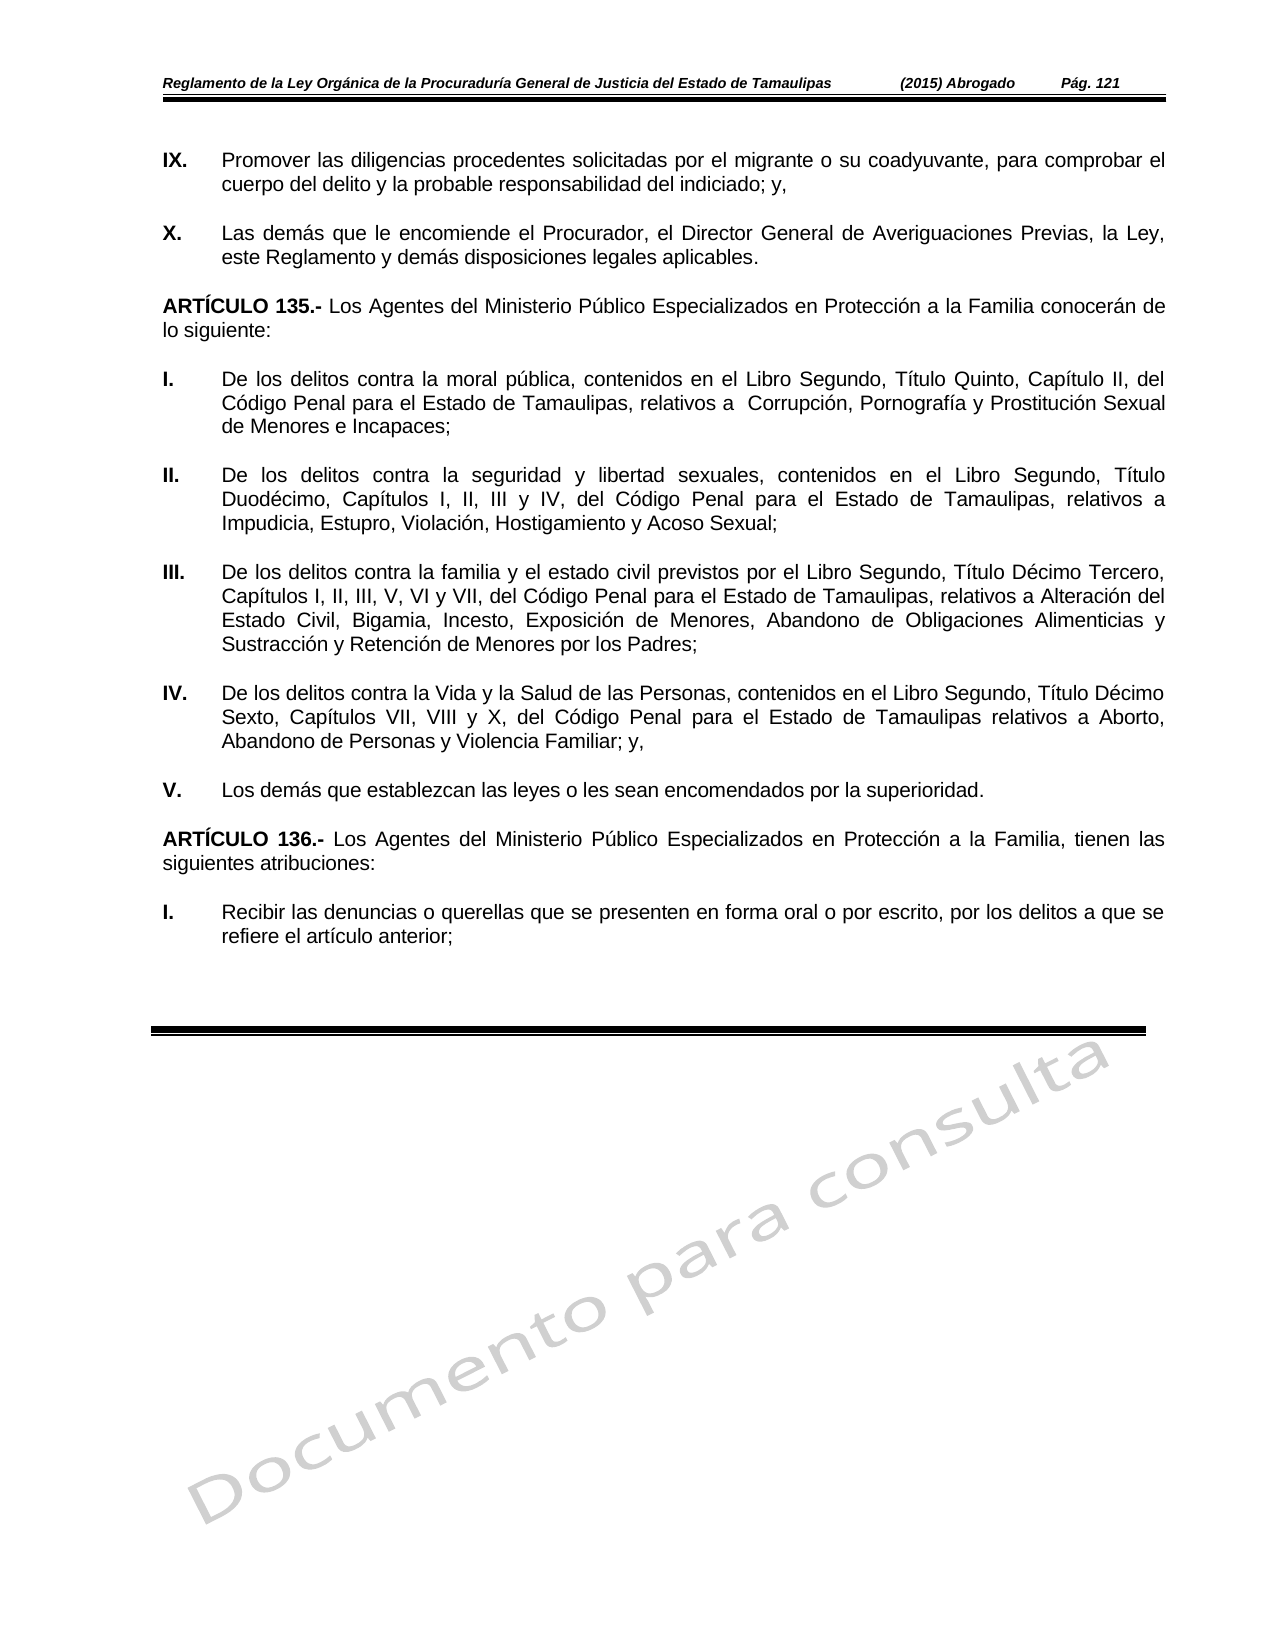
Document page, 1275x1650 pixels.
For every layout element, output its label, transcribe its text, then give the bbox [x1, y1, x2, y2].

list Promover las diligencias procedentes solicitadas por el migrante o su coadyuvante, para comprobar el cuerpo del delito y la probable responsabilidad del indiciado; y, [162, 148, 1166, 196]
text ARTÍCULO 135.- Los Agentes del Ministerio Público Especializados en Protección a la Familia conocerán de lo siguiente: [162, 293, 1166, 341]
list De los delitos contra la moral pública, contenidos en el Libro Segundo, Título Quinto, Capítulo II, del Código Penal para el Estado de Tamaulipas, relativos a Corrupción, Pornografía y Prostitución Sexual de Menores e Incapaces; [162, 366, 1166, 438]
list De los delitos contra la seguridad y libertad sexuales, contenidos en el Libro Segundo, Título Duodécimo, Capítulos I, II, III y IV, del Código Penal para el Estado de Tamaulipas, relativos a Impudicia, Estupro, Violación, Hostigamiento y Acoso Sexual; [162, 463, 1166, 535]
list Los demás que establezcan las leyes o les sean encomendados por la superioridad. [162, 778, 1166, 802]
list Las demás que le encomiende el Procurador, el Director General de Averiguaciones Previas, la Ley, este Reglamento y demás disposiciones legales aplicables. [162, 221, 1166, 268]
text ARTÍCULO 136.- Los Agentes del Ministerio Público Especializados en Protección a la Familia, tienen las siguientes atribuciones: [162, 827, 1166, 875]
list De los delitos contra la familia y el estado civil previstos por el Libro Segundo, Título Décimo Tercero, Capítulos I, II, III, V, VI y VII, del Código Penal para el Estado de Tamaulipas, relativos a Alteración del Estado Civil, Bigamia, Incesto, Exposición de Menores, Abandono de Obligaciones Alimenticias y Sustracción y Retención de Menores por los Padres; [162, 560, 1166, 656]
list De los delitos contra la Vida y la Salud de las Personas, contenidos en el Libro Segundo, Título Décimo Sexto, Capítulos VII, VIII y X, del Código Penal para el Estado de Tamaulipas relativos a Aborto, Abandono de Personas y Violencia Familiar; y, [162, 681, 1166, 753]
list Recibir las denuncias o querellas que se presenten en forma oral o por escrito, por los delitos a que se refiere el artículo anterior; [162, 900, 1166, 948]
